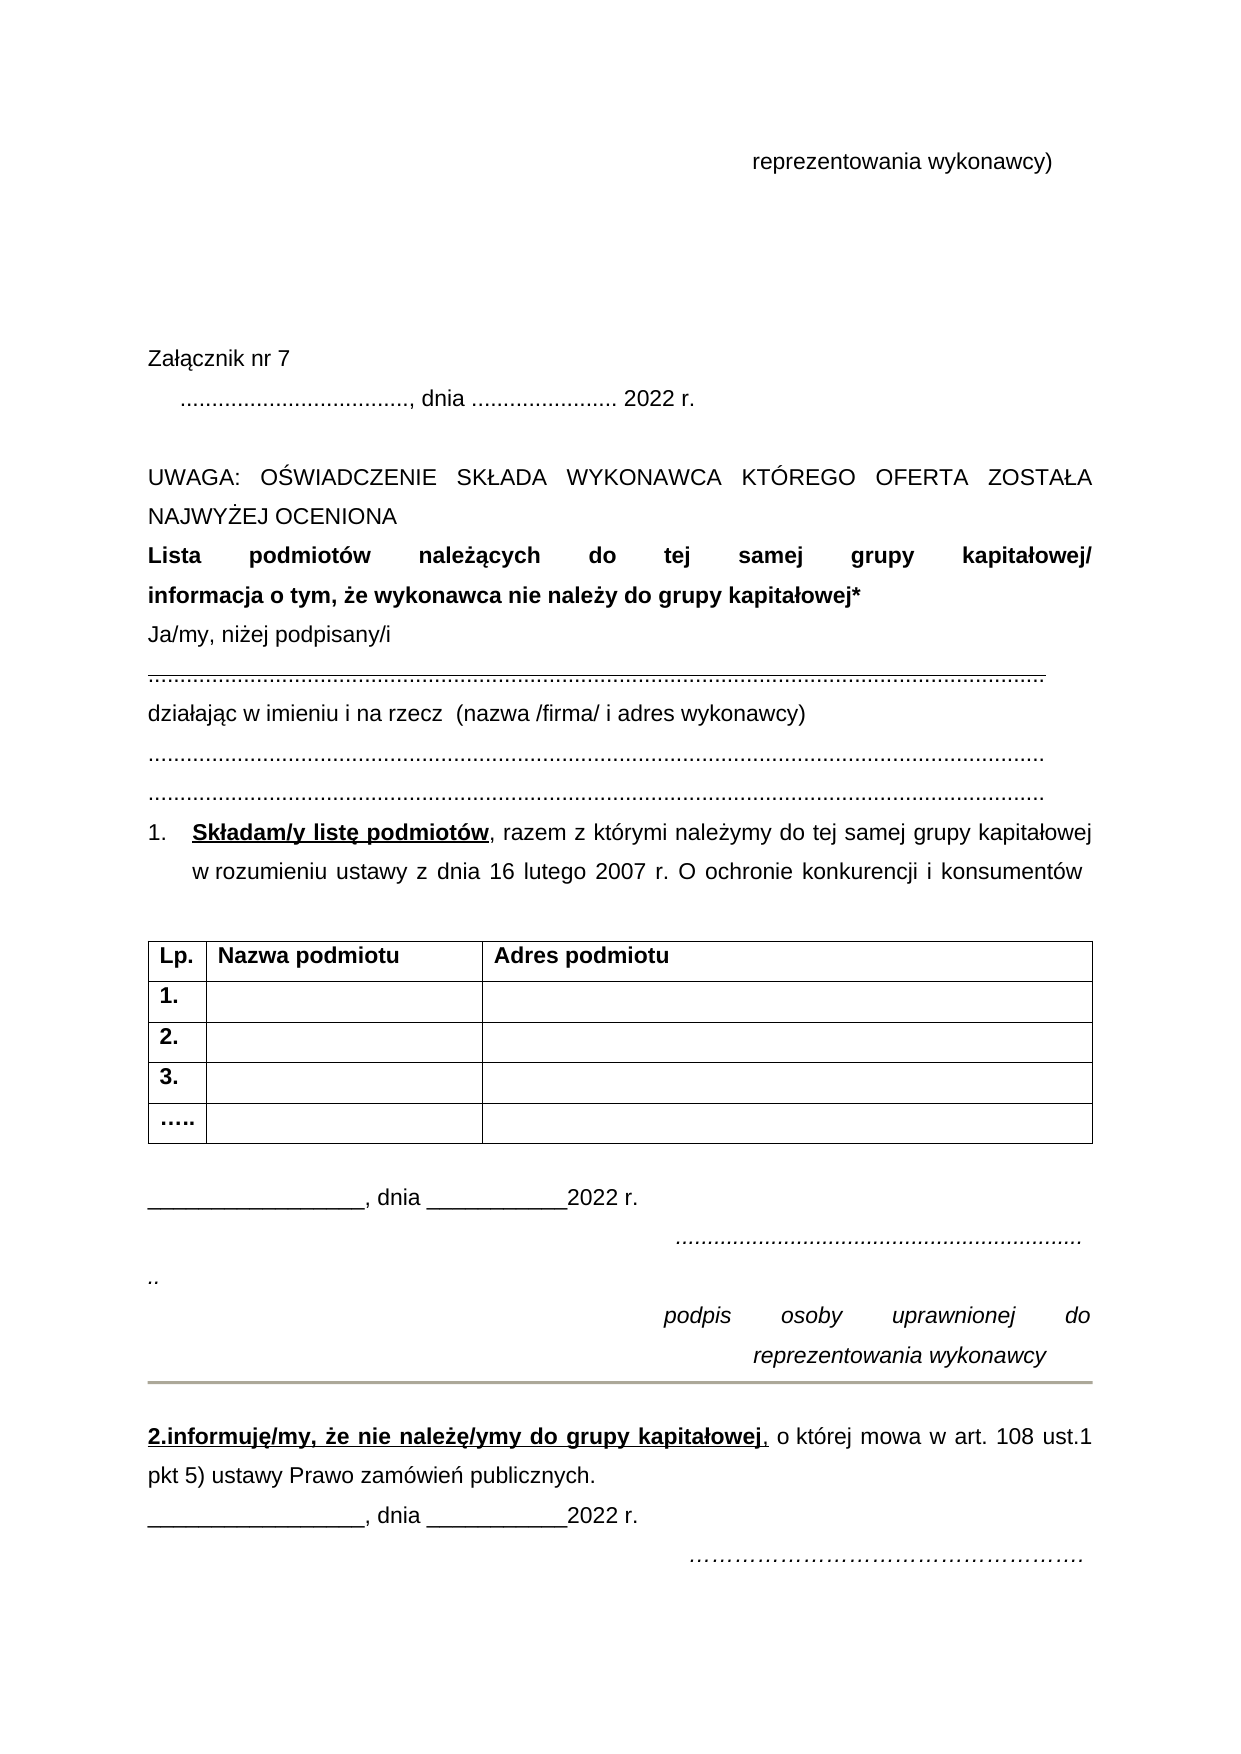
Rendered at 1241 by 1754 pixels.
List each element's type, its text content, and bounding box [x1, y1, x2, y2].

text _________________, dnia ___________2022 r. [148, 1502, 1093, 1528]
text działając w imieniu i na rzecz (nazwa /firma/ i adres wykonawcy) [148, 700, 1093, 727]
table_cell 2. [149, 1023, 206, 1062]
text ...................................., dnia ....................... 2022 r. [148, 384, 1093, 411]
table_cell [207, 1023, 482, 1062]
table_cell 3. [149, 1063, 206, 1103]
text ……………………………………………. [148, 1541, 1093, 1568]
text podpis osoby uprawnionej do reprezentowania wykonawcy [664, 1302, 1093, 1368]
text Lista podmiotów należących do tej samej grupy kapitałowej/ informacja o tym, że wykonawca nie należy do grupy kapitałowej* [148, 542, 1093, 608]
table_header Adres podmiotu [483, 942, 1092, 981]
table_header Lp. [149, 942, 206, 981]
table_cell [207, 1063, 482, 1103]
text .................................................................. [148, 1223, 1093, 1289]
text ............................................................................................................................................. [148, 740, 1093, 766]
list Składam/y listę podmiotów, razem z którymi należymy do tej samej grupy kapitałowej w rozumieniu ustawy z dnia 16 lutego 2007 r. O ochronie konkurencji i konsumentów [148, 819, 1093, 927]
text Załącznik nr 7 [148, 345, 1093, 371]
text 2.informuję/my, że nie należę/ymy do grupy kapitałowej, o której mowa w art. 108 ust.1 pkt 5) ustawy Prawo zamówień publicznych. [148, 1423, 1093, 1489]
text ............................................................................................................................................. [148, 661, 1093, 687]
table_cell [483, 1023, 1092, 1062]
text ............................................................................................................................................. [148, 779, 1093, 806]
table_cell 1. [149, 982, 206, 1022]
table_cell ….. [149, 1104, 206, 1143]
table_cell [483, 1104, 1092, 1143]
table_cell [207, 1104, 482, 1143]
table_header Nazwa podmiotu [207, 942, 482, 981]
text Ja/my, niżej podpisany/i [148, 621, 1093, 648]
text reprezentowania wykonawcy) [148, 148, 1093, 174]
table_cell [483, 982, 1092, 1022]
table_cell [483, 1063, 1092, 1103]
table_cell [207, 982, 482, 1022]
text UWAGA: OŚWIADCZENIE SKŁADA WYKONAWCA KTÓREGO OFERTA ZOSTAŁA NAJWYŻEJ OCENIONA [148, 463, 1093, 529]
text _________________, dnia ___________2022 r. [148, 1184, 1093, 1210]
